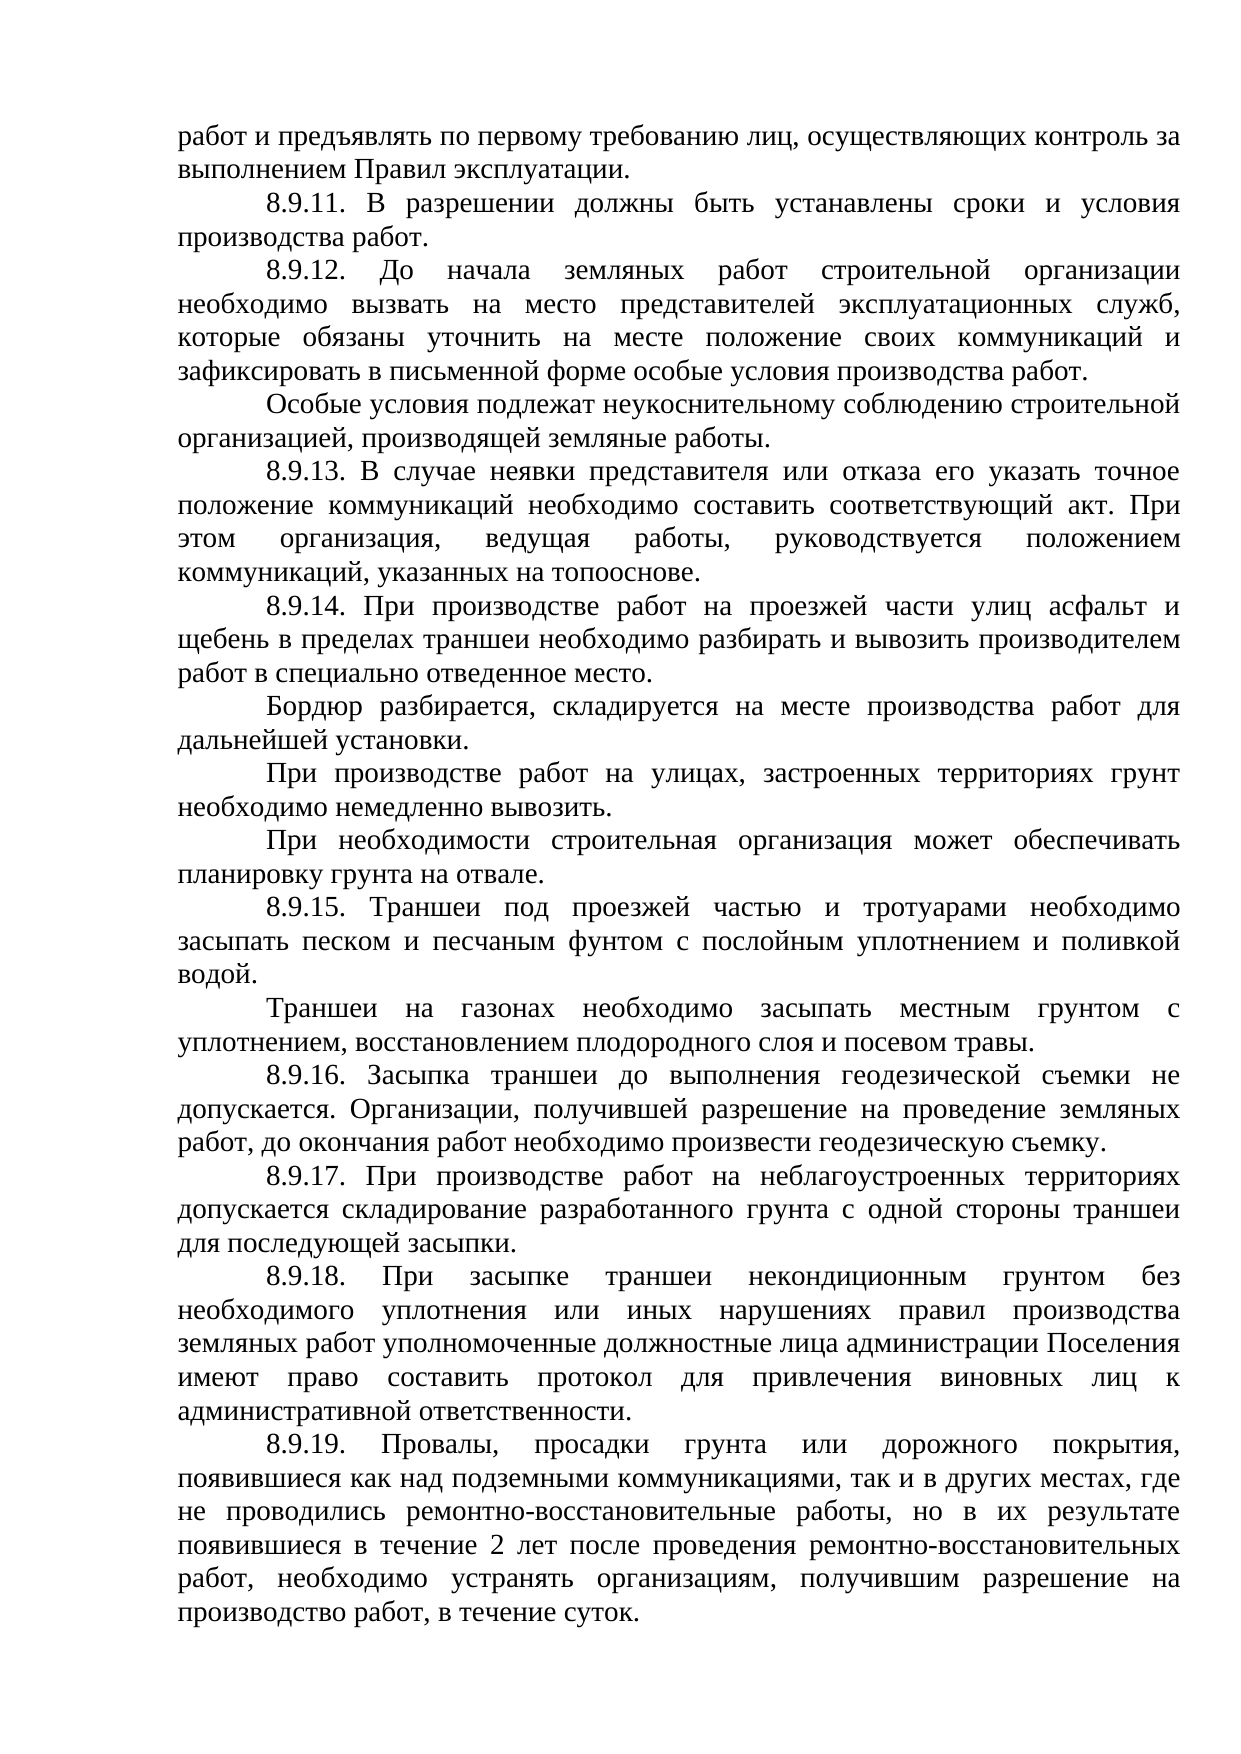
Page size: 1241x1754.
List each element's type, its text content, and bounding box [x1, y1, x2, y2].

text 8.9.14. При производстве работ на проезжей части улиц асфальт и щебень в пределах траншеи необходимо разбирать и вывозить производителем работ в специально отведенное место. [177, 588, 1181, 688]
text 8.9.16. Засыпка траншеи до выполнения геодезической съемки не допускается. Организации, получившей разрешение на проведение земляных работ, до окончания работ необходимо произвести геодезическую съемку. [177, 1057, 1181, 1158]
text Траншеи на газонах необходимо засыпать местным грунтом с уплотнением, восстановлением плодородного слоя и посевом травы. [177, 990, 1181, 1057]
text 8.9.12. До начала земляных работ строительной организации необходимо вызвать на место представителей эксплуатационных служб, которые обязаны уточнить на месте положение своих коммуникаций и зафиксировать в письменной форме особые условия производства работ. [177, 252, 1181, 386]
text 8.9.19. Провалы, просадки грунта или дорожного покрытия, появившиеся как над подземными коммуникациями, так и в других местах, где не проводились ремонтно-восстановительные работы, но в их результате появившиеся в течение 2 лет после проведения ремонтно-восстановительных работ, необходимо устранять организациям, получившим разрешение на производство работ, в течение суток. [177, 1426, 1181, 1627]
text 8.9.18. При засыпке траншеи некондиционным грунтом без необходимого уплотнения или иных нарушениях правил производства земляных работ уполномоченные должностные лица администрации Поселения имеют право составить протокол для привлечения виновных лиц к административной ответственности. [177, 1258, 1181, 1426]
text При производстве работ на улицах, застроенных территориях грунт необходимо немедленно вывозить. [177, 755, 1181, 822]
text При необходимости строительная организация может обеспечивать планировку грунта на отвале. [177, 822, 1181, 889]
text Особые условия подлежат неукоснительному соблюдению строительной организацией, производящей земляные работы. [177, 386, 1181, 453]
text 8.9.13. В случае неявки представителя или отказа его указать точное положение коммуникаций необходимо составить соответствующий акт. При этом организация, ведущая работы, руководствуется положением коммуникаций, указанных на топооснове. [177, 453, 1181, 588]
text Бордюр разбирается, складируется на месте производства работ для дальнейшей установки. [177, 688, 1181, 755]
text 8.9.15. Траншеи под проезжей частью и тротуарами необходимо засыпать песком и песчаным фунтом с послойным уплотнением и поливкой водой. [177, 889, 1181, 990]
text 8.9.17. При производстве работ на неблагоустроенных территориях допускается складирование разработанного грунта с одной стороны траншеи для последующей засыпки. [177, 1158, 1181, 1258]
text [177, 118, 1181, 185]
text 8.9.11. В разрешении должны быть устанавлены сроки и условия производства работ. [177, 185, 1181, 252]
